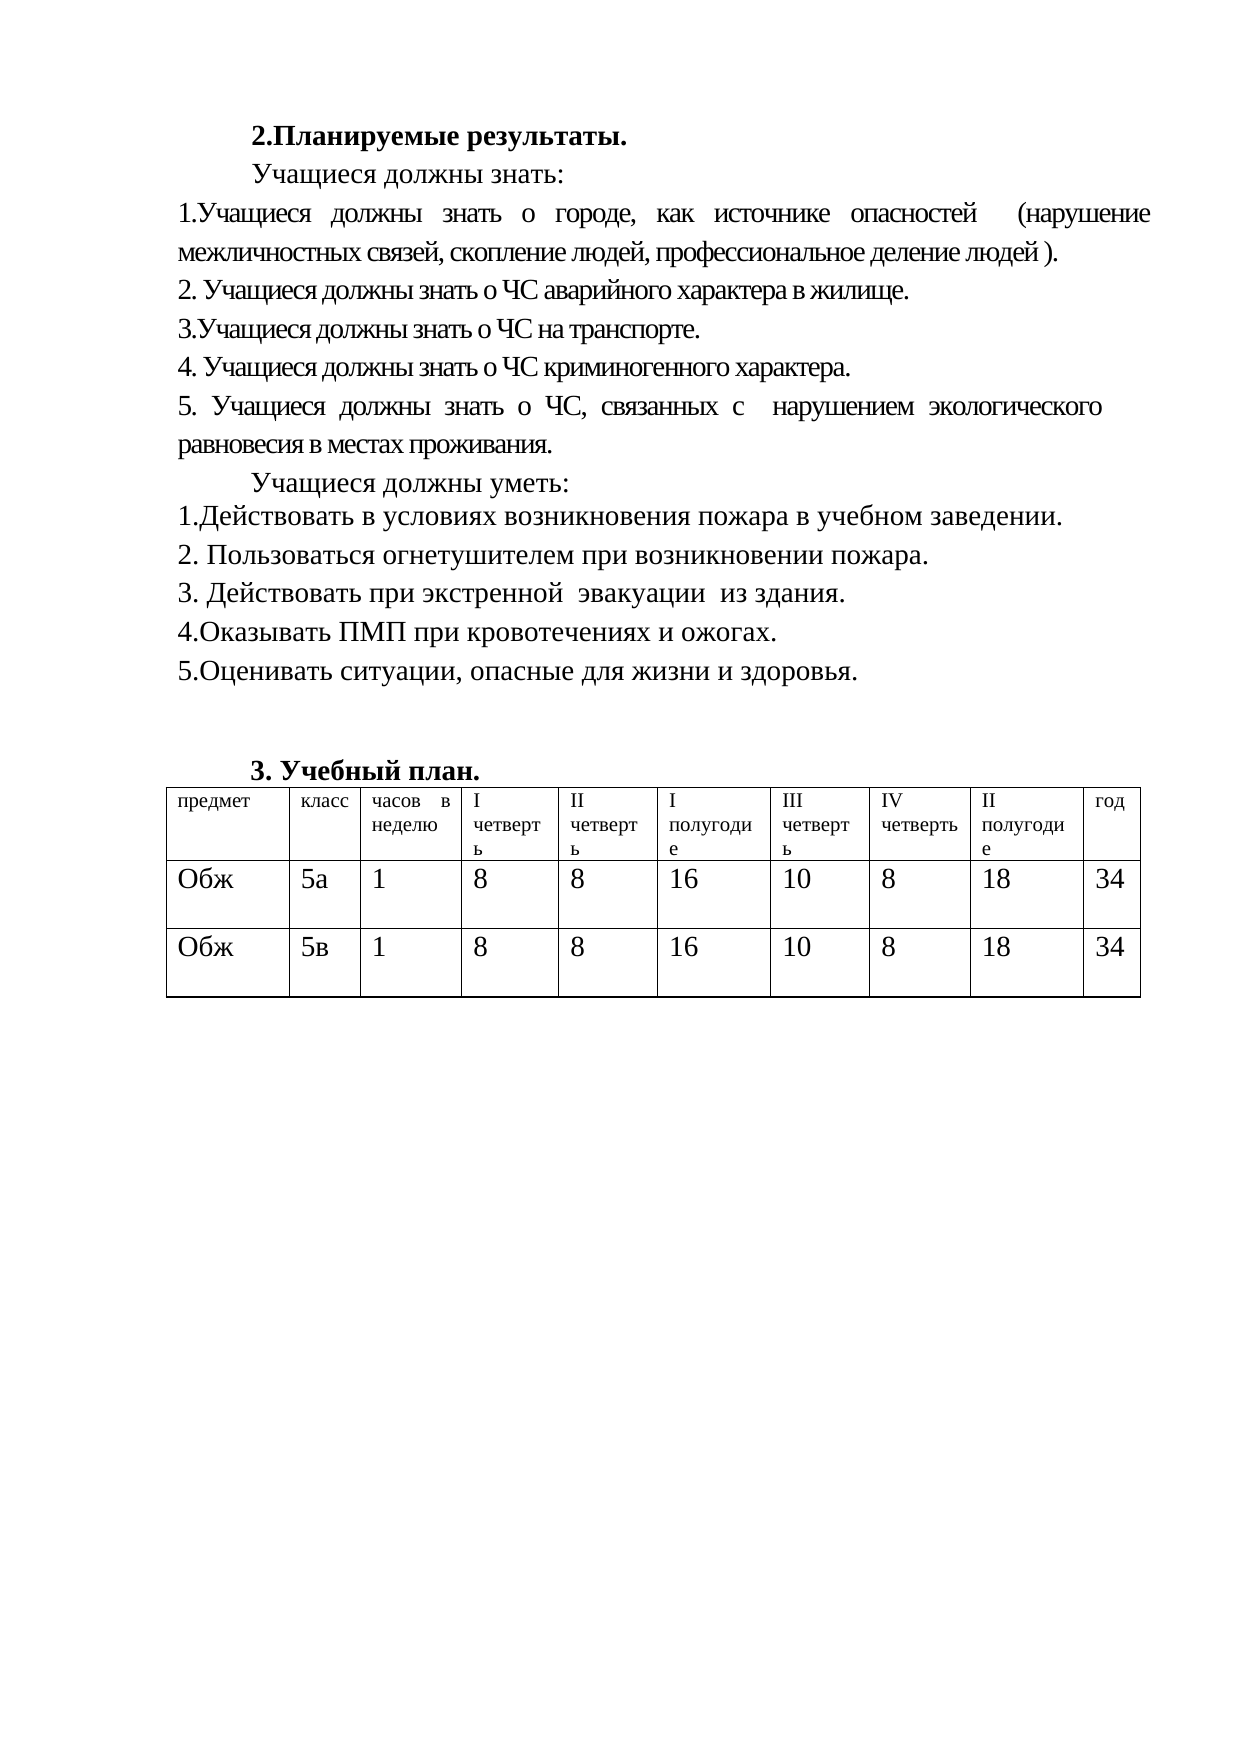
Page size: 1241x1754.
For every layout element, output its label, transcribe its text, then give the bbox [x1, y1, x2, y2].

table_cell 1 [361, 861, 461, 928]
table_cell 1 [361, 929, 461, 996]
text 3. Действовать при экстренной эвакуации из здания. [177, 576, 1152, 609]
table_cell 34 [1084, 929, 1140, 996]
table_cell 5а [290, 861, 360, 928]
text 3.Учащиеся должны знать о ЧС на транспорте. [177, 311, 1104, 344]
table_header III четверть [771, 788, 869, 860]
text 3. Учебный план. [177, 753, 1152, 787]
table_header II четверть [559, 788, 657, 860]
table_cell 10 [771, 929, 869, 996]
text 4.Оказывать ПМП при кровотечениях и ожогах. [177, 614, 1152, 648]
table_cell Обж [167, 929, 289, 996]
table_header I четверть [462, 788, 558, 860]
table_cell 18 [971, 861, 1083, 928]
table_header предмет [167, 788, 289, 860]
text Учащиеся должны знать: [177, 157, 1152, 190]
table_cell 8 [559, 929, 657, 996]
table_cell 18 [971, 929, 1083, 996]
table_header часов в неделю [361, 788, 461, 860]
text Учащиеся должны уметь: [177, 465, 1152, 498]
table_header класс [290, 788, 360, 860]
table_cell 8 [462, 929, 558, 996]
table_cell 8 [870, 861, 970, 928]
table_cell 10 [771, 861, 869, 928]
table_header IV четверть [870, 788, 970, 860]
table_cell 8 [870, 929, 970, 996]
table_cell 16 [658, 861, 770, 928]
text 5.Оценивать ситуации, опасные для жизни и здоровья. [177, 653, 1152, 686]
text 2. Пользоваться огнетушителем при возникновении пожара. [177, 537, 1152, 571]
text 2. Учащиеся должны знать о ЧС аварийного характера в жилище. [177, 272, 1152, 306]
table_cell 34 [1084, 861, 1140, 928]
table_cell 8 [559, 861, 657, 928]
text 5. Учащиеся должны знать о ЧС, связанных с нарушением экологического равновесия в местах проживания. [177, 388, 1104, 460]
text 2.Планируемые результаты. [177, 118, 1152, 152]
text 1.Действовать в условиях возникновения пожара в учебном заведении. [177, 498, 1152, 532]
table_header I полугодие [658, 788, 770, 860]
table_cell 8 [462, 861, 558, 928]
table_header год [1084, 788, 1140, 860]
text 4. Учащиеся должны знать о ЧС криминогенного характера. [177, 349, 1104, 383]
text 1.Учащиеся должны знать о городе, как источнике опасностей (нарушение межличностных связей, скопление людей, профессиональное деление людей ). [177, 195, 1152, 267]
table_cell 5в [290, 929, 360, 996]
table_header II полугодие [971, 788, 1083, 860]
table_cell 16 [658, 929, 770, 996]
table_cell Обж [167, 861, 289, 928]
